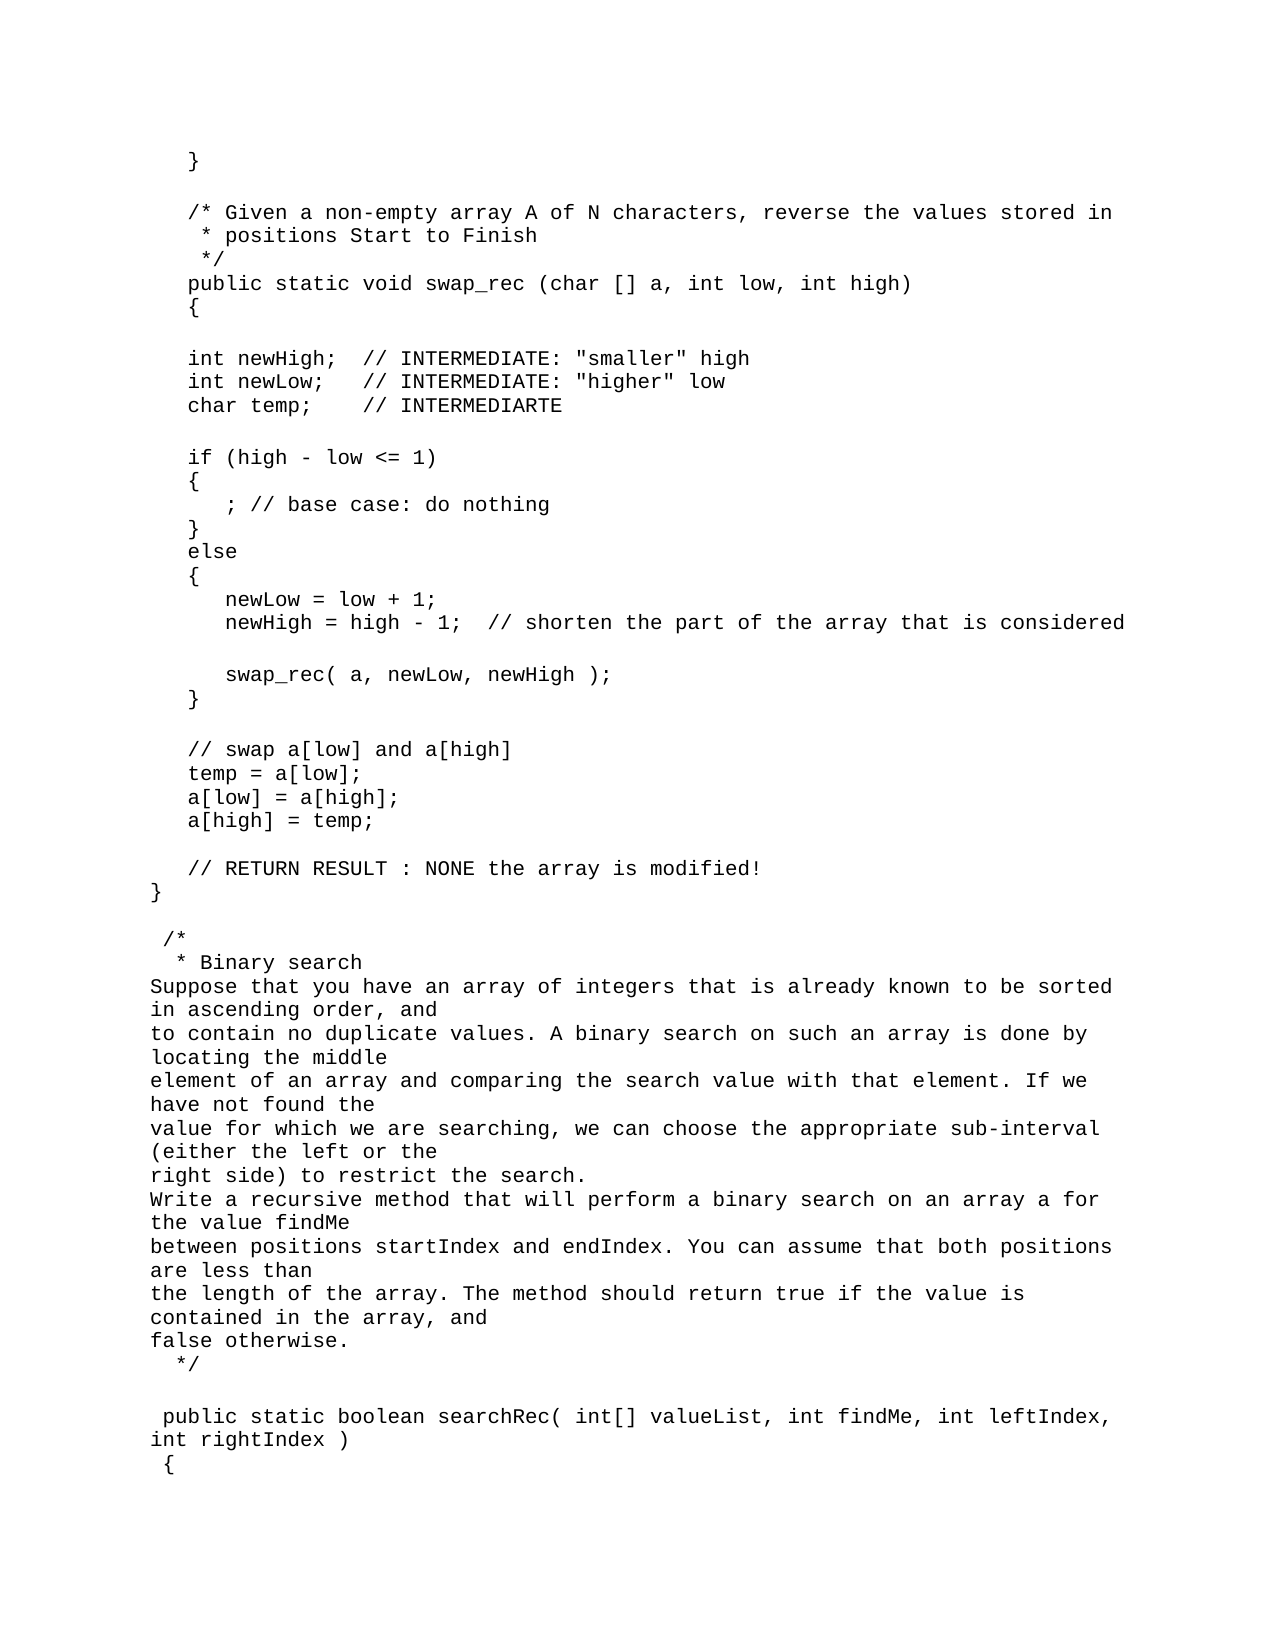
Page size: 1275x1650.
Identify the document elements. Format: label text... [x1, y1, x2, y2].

text */ [150, 1354, 1125, 1378]
text right side) to restrict the search. [150, 1165, 1125, 1189]
text value for which we are searching, we can choose the appropriate sub-interval (either the left or the [150, 1118, 1125, 1165]
text { [150, 296, 1125, 320]
text char temp; // INTERMEDIARTE [150, 395, 1125, 419]
text public static boolean searchRec( int[] valueList, int findMe, int leftIndex, int rightIndex ) [150, 1406, 1125, 1453]
text else [150, 541, 1125, 565]
text // swap a[low] and a[high] [150, 739, 1125, 763]
text // RETURN RESULT : NONE the array is modified! [150, 858, 1125, 881]
text newHigh = high - 1; // shorten the part of the array that is considered [150, 612, 1125, 636]
text int newLow; // INTERMEDIATE: "higher" low [150, 372, 1125, 395]
text * Binary search [150, 952, 1125, 976]
text a[high] = temp; [150, 810, 1125, 834]
text if (high - low <= 1) [150, 447, 1125, 471]
text } [150, 881, 1125, 905]
text temp = a[low]; [150, 763, 1125, 787]
text the length of the array. The method should return true if the value is contained in the array, and [150, 1283, 1125, 1331]
text { [150, 471, 1125, 494]
text public static void swap_rec (char [] a, int low, int high) [150, 273, 1125, 296]
text /* [150, 928, 1125, 952]
text element of an array and comparing the search value with that element. If we have not found the [150, 1070, 1125, 1118]
text } [150, 518, 1125, 541]
text a[low] = a[high]; [150, 787, 1125, 810]
text /* Given a non-empty array A of N characters, reverse the values stored in [150, 202, 1125, 225]
text { [150, 1453, 1125, 1477]
text swap_rec( a, newLow, newHigh ); [150, 664, 1125, 688]
text Suppose that you have an array of integers that is already known to be sorted in ascending order, and [150, 976, 1125, 1023]
text int newHigh; // INTERMEDIATE: "smaller" high [150, 348, 1125, 372]
text newLow = low + 1; [150, 589, 1125, 612]
text false otherwise. [150, 1331, 1125, 1354]
text * positions Start to Finish [150, 225, 1125, 249]
text { [150, 565, 1125, 589]
text } [150, 688, 1125, 711]
text to contain no duplicate values. A binary search on such an array is done by locating the middle [150, 1023, 1125, 1070]
text between positions startIndex and endIndex. You can assume that both positions are less than [150, 1236, 1125, 1283]
text Write a recursive method that will perform a binary search on an array a for the value findMe [150, 1189, 1125, 1236]
text ; // base case: do nothing [150, 494, 1125, 518]
text } [150, 150, 1125, 174]
text */ [150, 249, 1125, 273]
